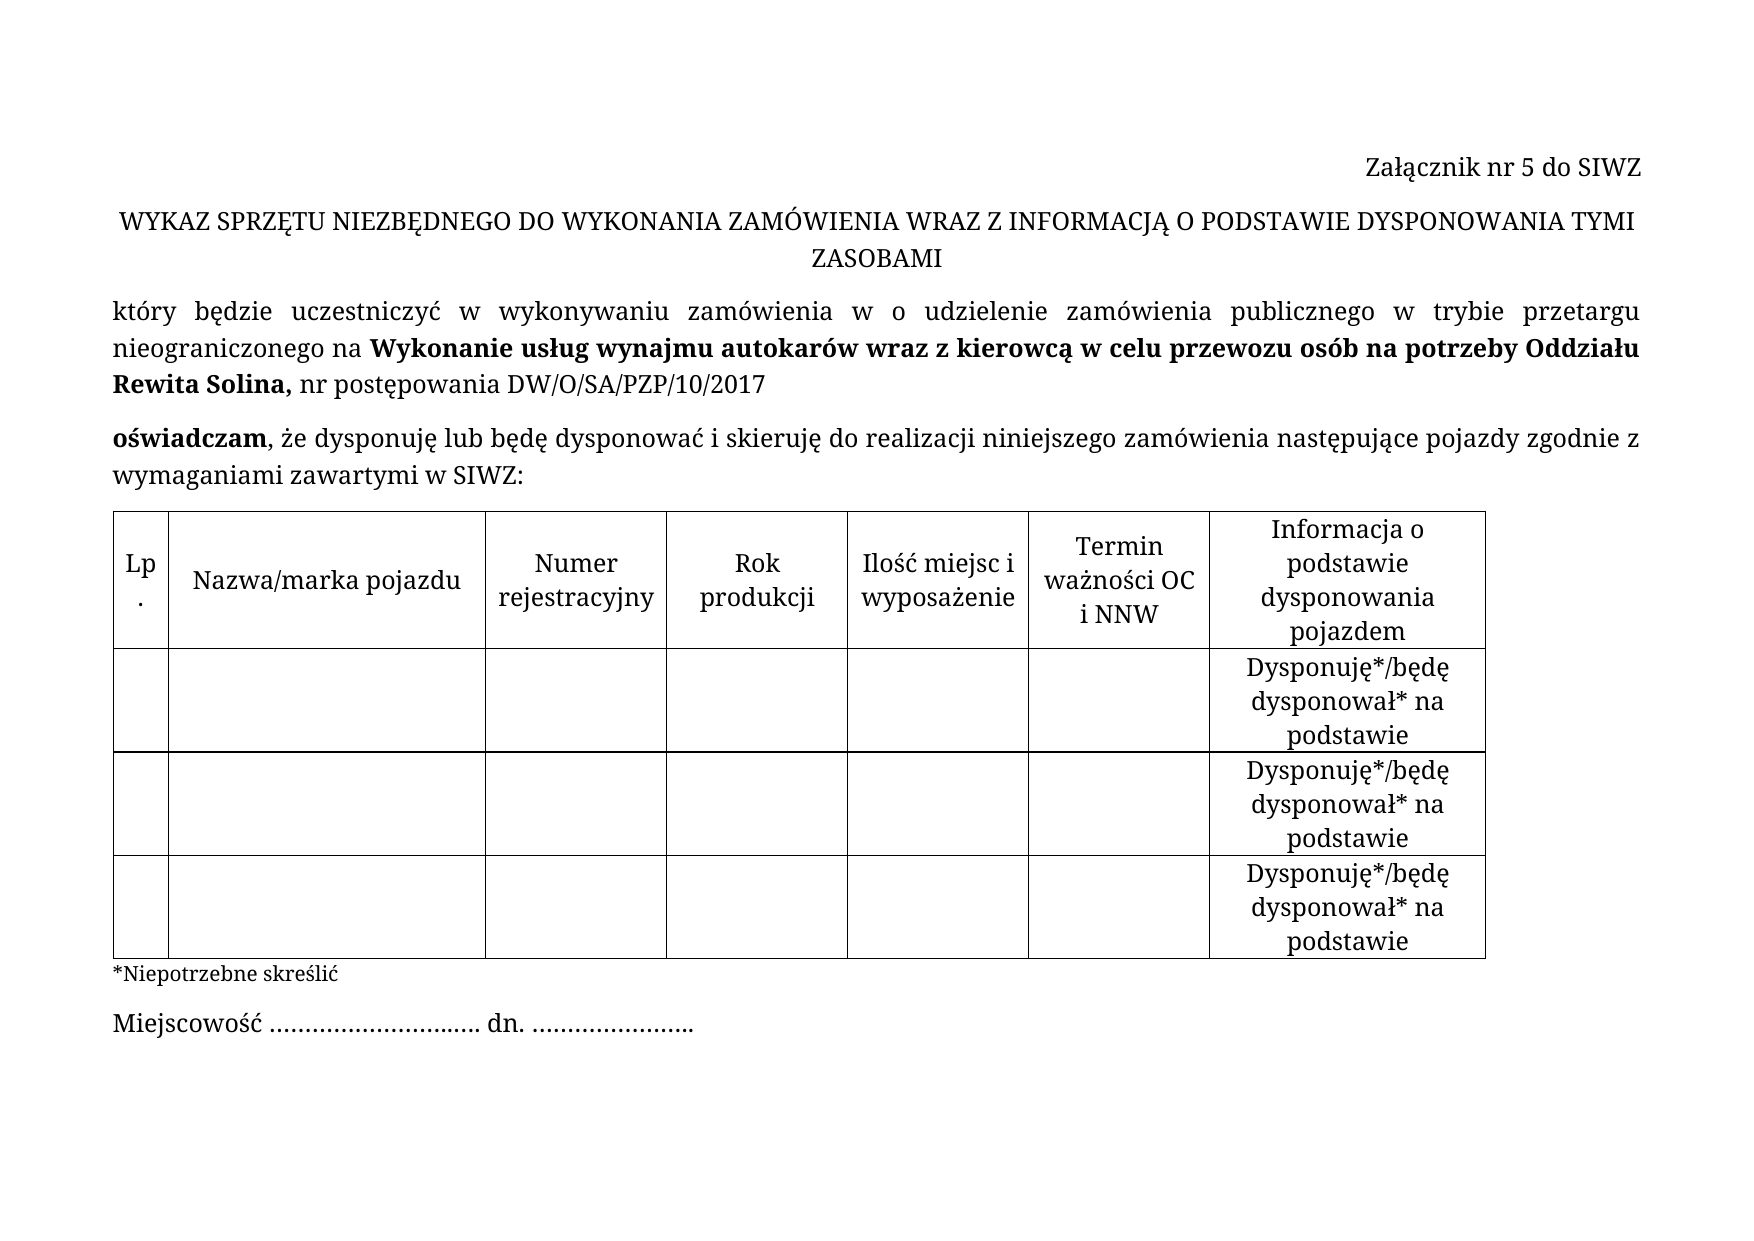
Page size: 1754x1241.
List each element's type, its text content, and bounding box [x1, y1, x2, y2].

text który będzie uczestniczyć w wykonywaniu zamówienia w o udzielenie zamówienia publicznego w trybie przetargu nieograniczonego na Wykonanie usług wynajmu autokarów wraz z kierowcą w celu przewozu osób na potrzeby Oddziału Rewita Solina, nr postępowania DW/O/SA/PZP/10/2017 [112, 294, 1641, 401]
text WYKAZ SPRZĘTU NIEZBĘDNEGO DO WYKONANIA ZAMÓWIENIA WRAZ Z INFORMACJĄ O PODSTAWIE DYSPONOWANIA TYMI ZASOBAMI [112, 203, 1641, 274]
table_header Informacja o podstawie dysponowania pojazdem [1210, 512, 1485, 648]
text oświadczam, że dysponuję lub będę dysponować i skieruję do realizacji niniejszego zamówienia następujące pojazdy zgodnie z wymaganiami zawartymi w SIWZ: [112, 421, 1641, 491]
table_header Rok produkcji [667, 512, 847, 648]
table_header Ilość miejsc i wyposażenie [848, 512, 1028, 648]
table_cell [1029, 856, 1209, 958]
table_cell [114, 856, 168, 958]
text Miejscowość ……………………..…. dn. ………………….. [112, 1006, 1641, 1040]
table_cell [486, 649, 666, 751]
text *Niepotrzebne skreślić [112, 959, 1641, 987]
table_cell [848, 753, 1028, 854]
table_cell Dysponuję*/będę dysponował* na podstawie [1210, 649, 1485, 751]
table_header Lp. [114, 512, 168, 648]
table_cell [114, 649, 168, 751]
table_cell [169, 753, 485, 854]
table_cell [486, 753, 666, 854]
table_cell Dysponuję*/będę dysponował* na podstawie [1210, 856, 1485, 958]
table_cell [667, 856, 847, 958]
table_cell [848, 856, 1028, 958]
table_cell [848, 649, 1028, 751]
table_header Numer rejestracyjny [486, 512, 666, 648]
table_header Termin ważności OC i NNW [1029, 512, 1209, 648]
table_cell [169, 649, 485, 751]
table_cell [667, 649, 847, 751]
table_header Nazwa/marka pojazdu [169, 512, 485, 648]
table_cell [1029, 753, 1209, 854]
table_cell [1029, 649, 1209, 751]
table_cell [114, 753, 168, 854]
table_cell Dysponuję*/będę dysponował* na podstawie [1210, 753, 1485, 854]
table_cell [667, 753, 847, 854]
text Załącznik nr 5 do SIWZ [112, 150, 1641, 184]
table_cell [169, 856, 485, 958]
table_cell [486, 856, 666, 958]
